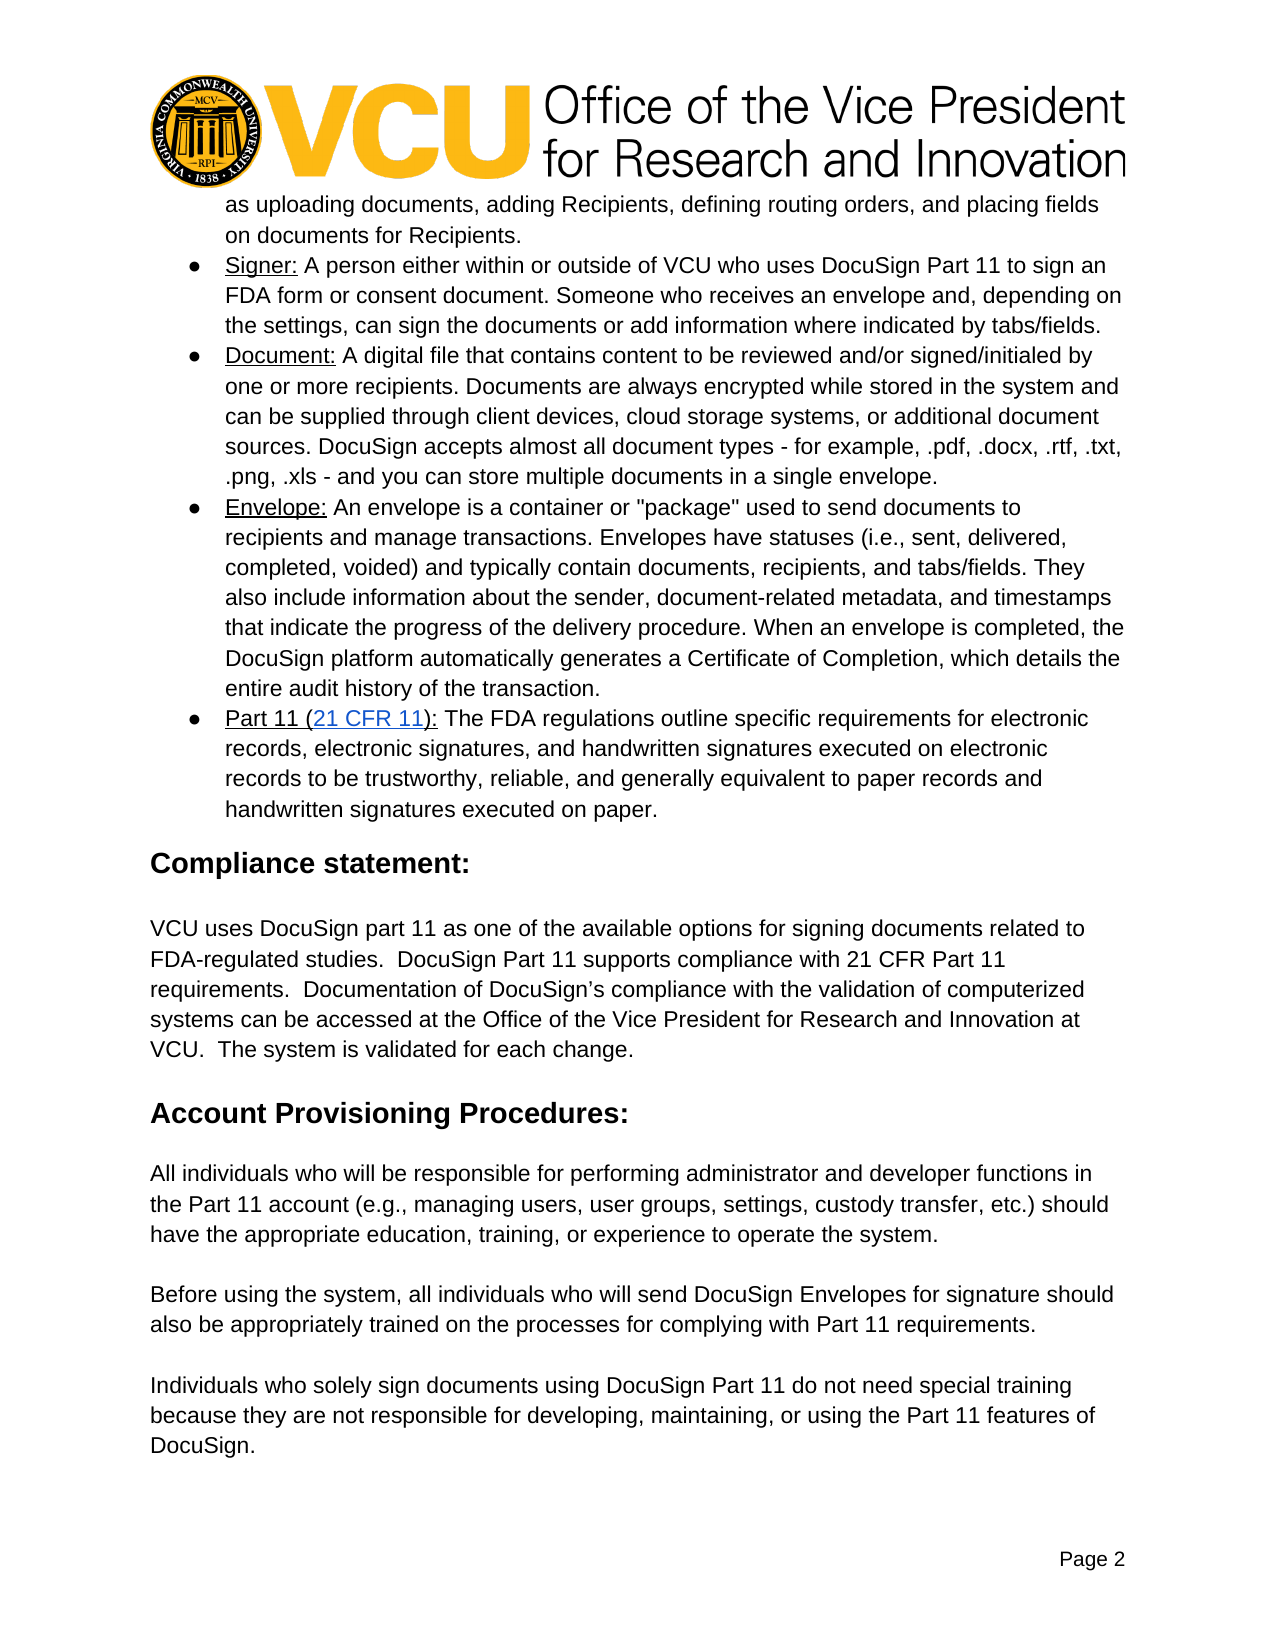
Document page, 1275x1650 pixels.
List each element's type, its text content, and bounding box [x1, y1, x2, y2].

picture [150, 75, 1125, 188]
subtitle Account Provisioning Procedures: [150, 1097, 1125, 1130]
text Compliance statement: [150, 847, 1125, 880]
text Individuals who solely sign documents using DocuSign Part 11 do not need special training because they are not responsible for developing, maintaining, or using the Part 11 features of DocuSign. [150, 1372, 1125, 1458]
list Signer: A person either within or outside of VCU who uses DocuSign Part 11 to sign an FDA form or consent document. Someone who receives an envelope and, depending on the settings, can sign the documents or add information where indicated by tabs/fields. [187, 252, 1125, 338]
text Before using the system, all individuals who will send DocuSign Envelopes for signature should also be appropriately trained on the processes for complying with Part 11 requirements. [150, 1281, 1125, 1338]
text VCU uses DocuSign part 11 as one of the available options for signing documents related to FDA-regulated studies. DocuSign Part 11 supports compliance with 21 CFR Part 11 requirements. Documentation of DocuSign’s compliance with the validation of computerized systems can be accessed at the Office of the Vice President for Research and Innovation at VCU. The system is validated for each change. [150, 915, 1125, 1062]
list Part 11 (21 CFR 11): The FDA regulations outline specific requirements for electronic records, electronic signatures, and handwritten signatures executed on electronic records to be trustworthy, reliable, and generally equivalent to paper records and handwritten signatures executed on paper. [187, 705, 1125, 822]
text All individuals who will be responsible for performing administrator and developer functions in the Part 11 account (e.g., managing users, user groups, settings, custody transfer, etc.) should have the appropriate education, training, or experience to operate the system. [150, 1160, 1125, 1247]
list Document: A digital file that contains content to be reviewed and/or signed/initialed by one or more recipients. Documents are always encrypted while stored in the system and can be supplied through client devices, cloud storage systems, or additional document sources. DocuSign accepts almost all document types - for example, .pdf, .docx, .rtf, .txt, .png, .xls - and you can store multiple documents in a single envelope. [187, 342, 1125, 489]
list Envelope: An envelope is a container or "package" used to send documents to recipients and manage transactions. Envelopes have statuses (i.e., sent, delivered, completed, voided) and typically contain documents, recipients, and tabs/fields. They also include information about the sender, document-related metadata, and timestamps that indicate the progress of the delivery procedure. When an envelope is completed, the DocuSign platform automatically generates a Certificate of Completion, which details the entire audit history of the transaction. [187, 493, 1125, 701]
